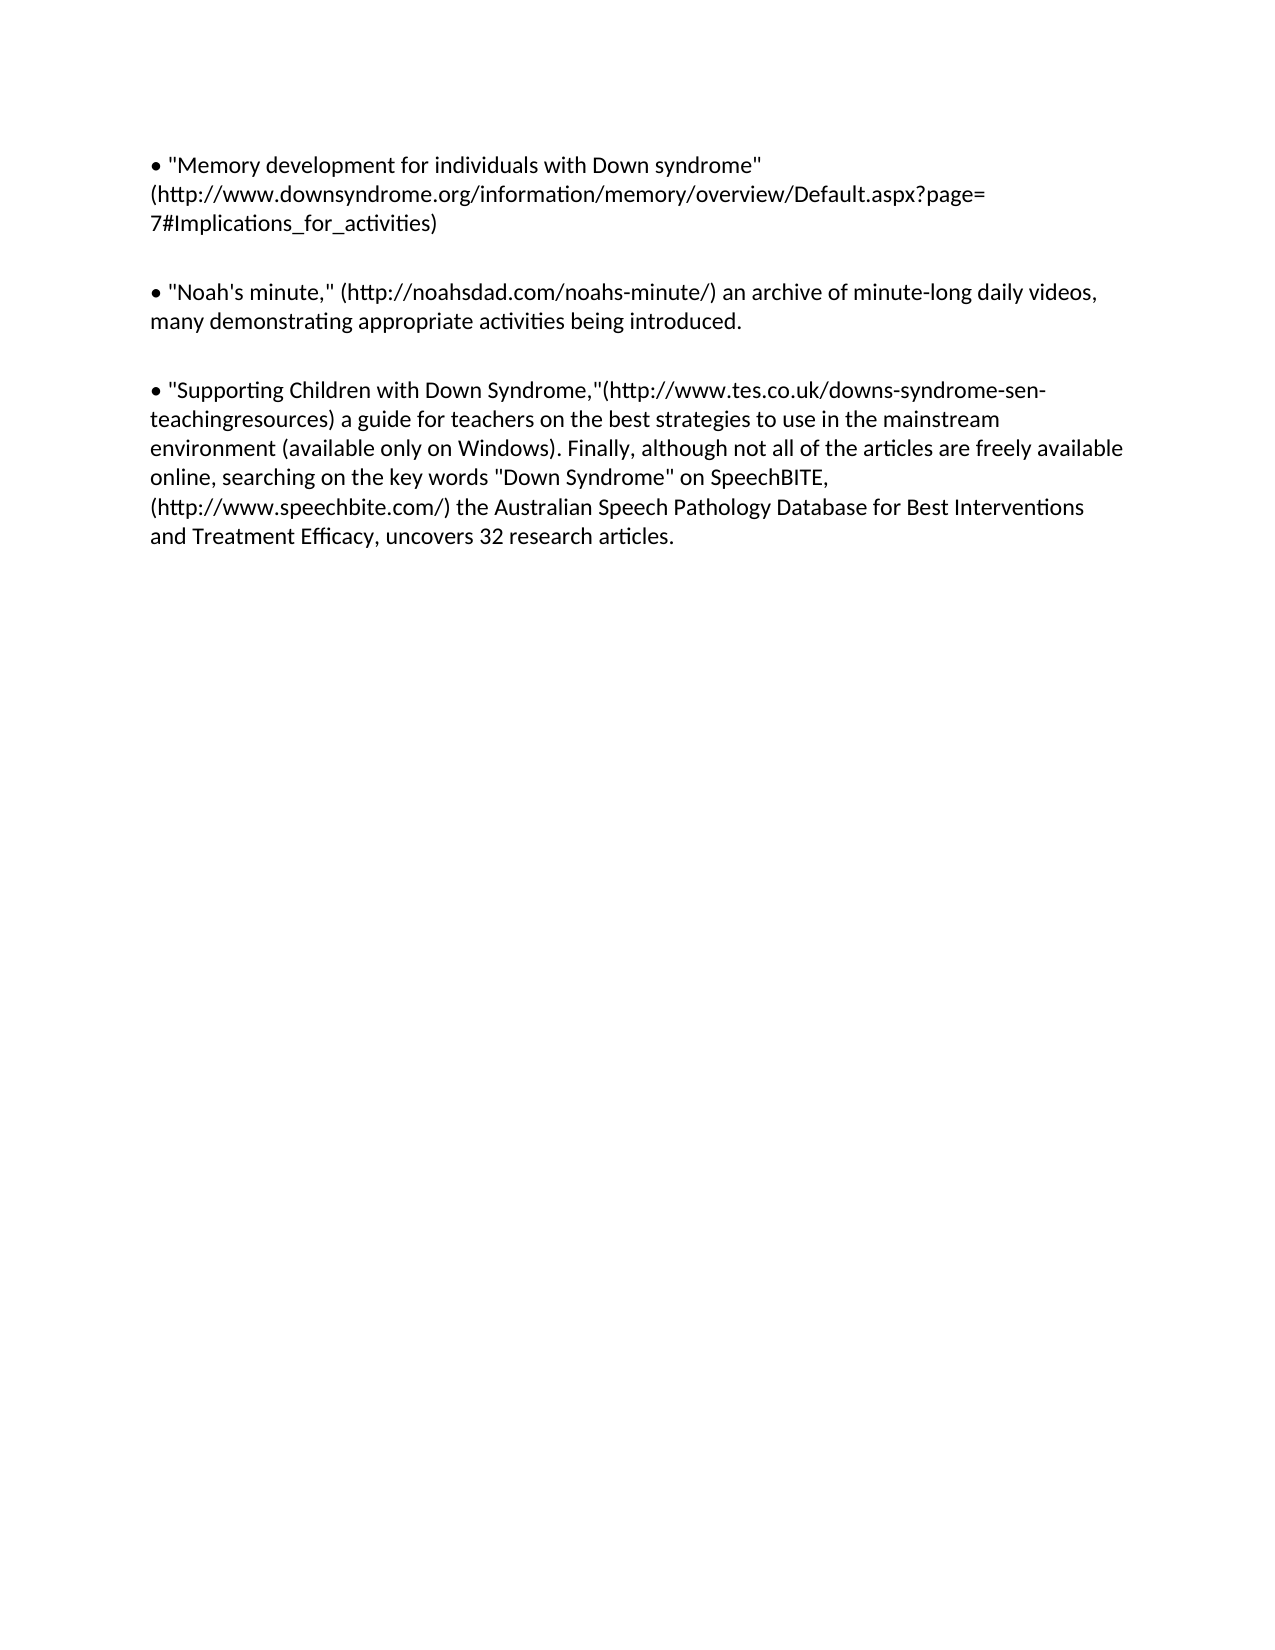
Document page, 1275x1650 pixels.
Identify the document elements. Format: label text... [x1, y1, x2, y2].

text • "Supporting Children with Down Syndrome,"(http://www.tes.co.uk/downs-syndrome-sen-teachingresources) a guide for teachers on the best strategies to use in the mainstream environment (available only on Windows). Finally, although not all of the articles are freely available online, searching on the key words "Down Syndrome" on SpeechBITE, (http://www.speechbite.com/) the Australian Speech Pathology Database for Best Interventions and Treatment Efficacy, uncovers 32 research articles. [150, 375, 1125, 550]
text • "Memory development for individuals with Down syndrome" (http://www.downsyndrome.org/information/memory/overview/Default.aspx?page= 7#Implications_for_activities) [150, 150, 1125, 238]
text • "Noah's minute," (http://noahsdad.com/noahs-minute/) an archive of minute-long daily videos, many demonstrating appropriate activities being introduced. [150, 277, 1125, 336]
